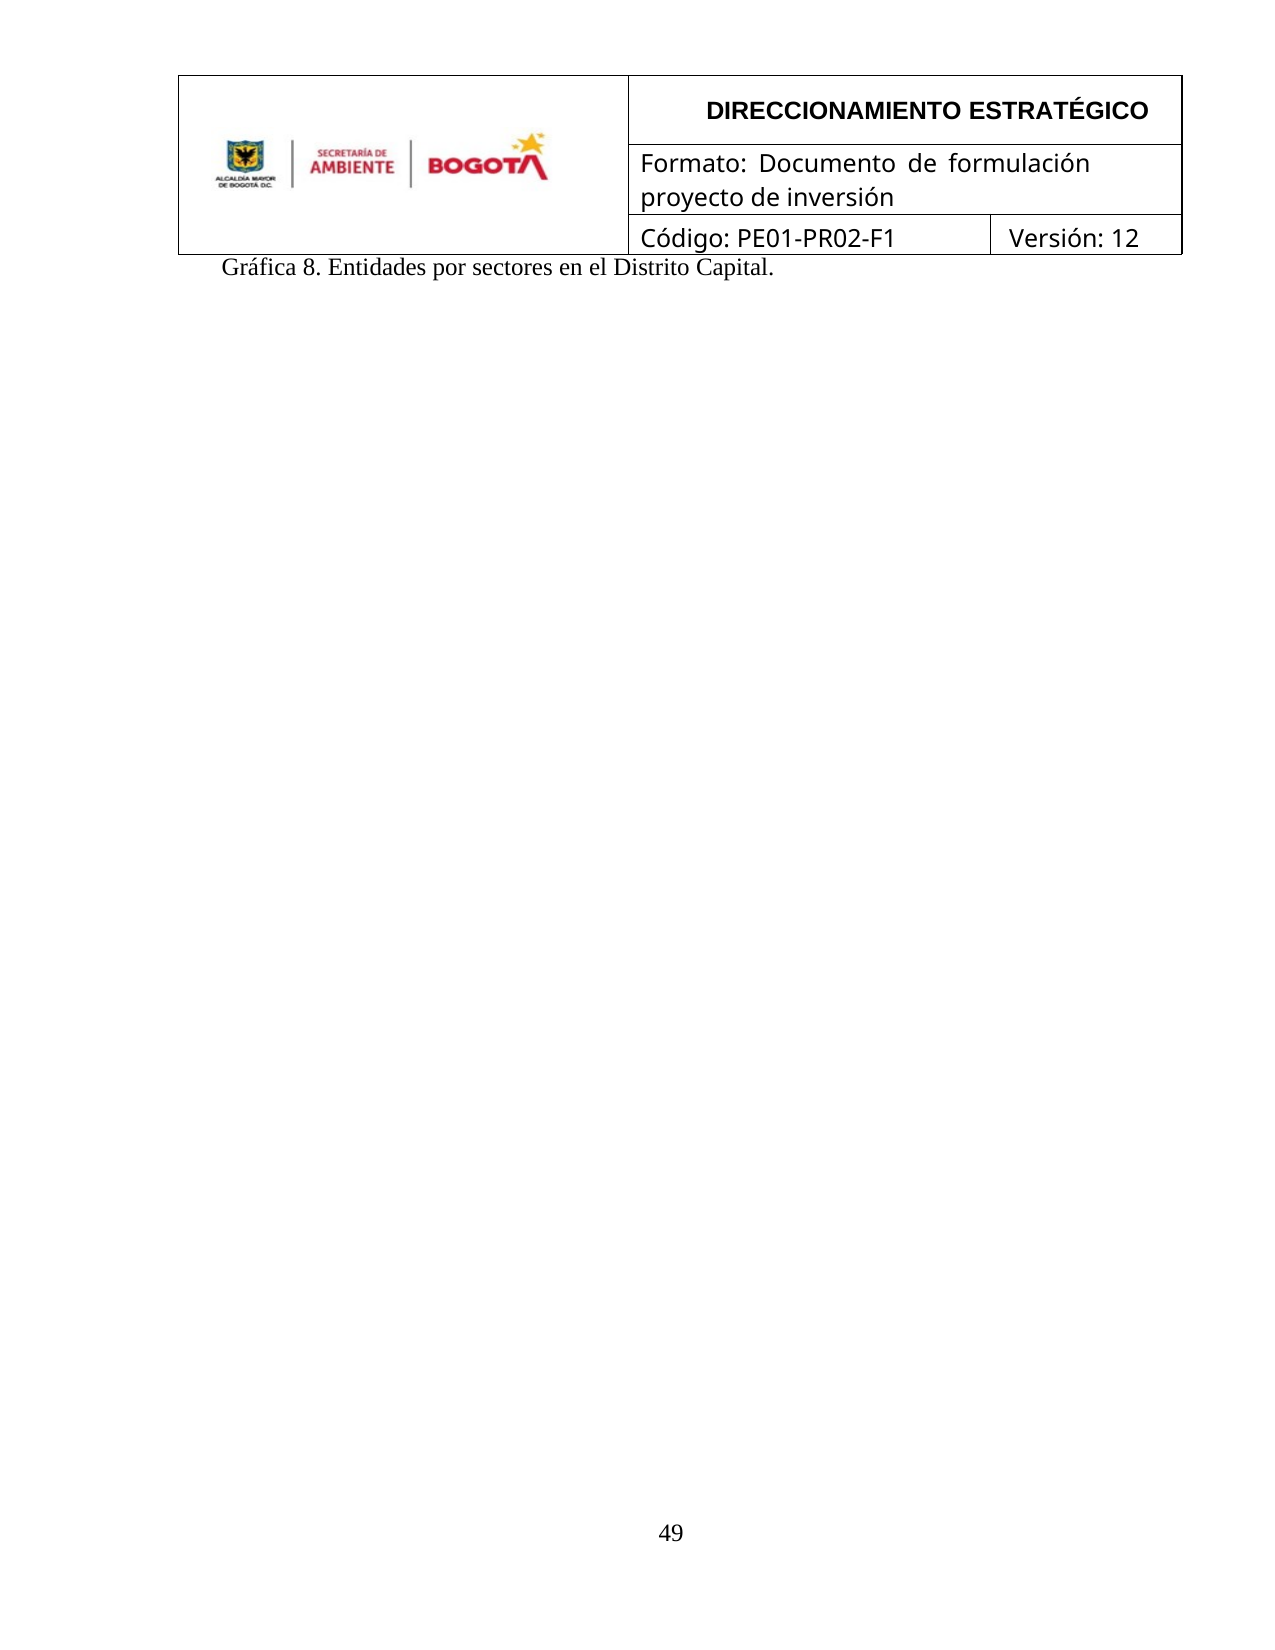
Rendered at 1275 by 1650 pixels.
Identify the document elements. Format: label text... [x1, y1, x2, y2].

picture [211, 127, 553, 193]
text Gráfica 8. Entidades por sectores en el Distrito Capital. [221, 252, 1204, 281]
